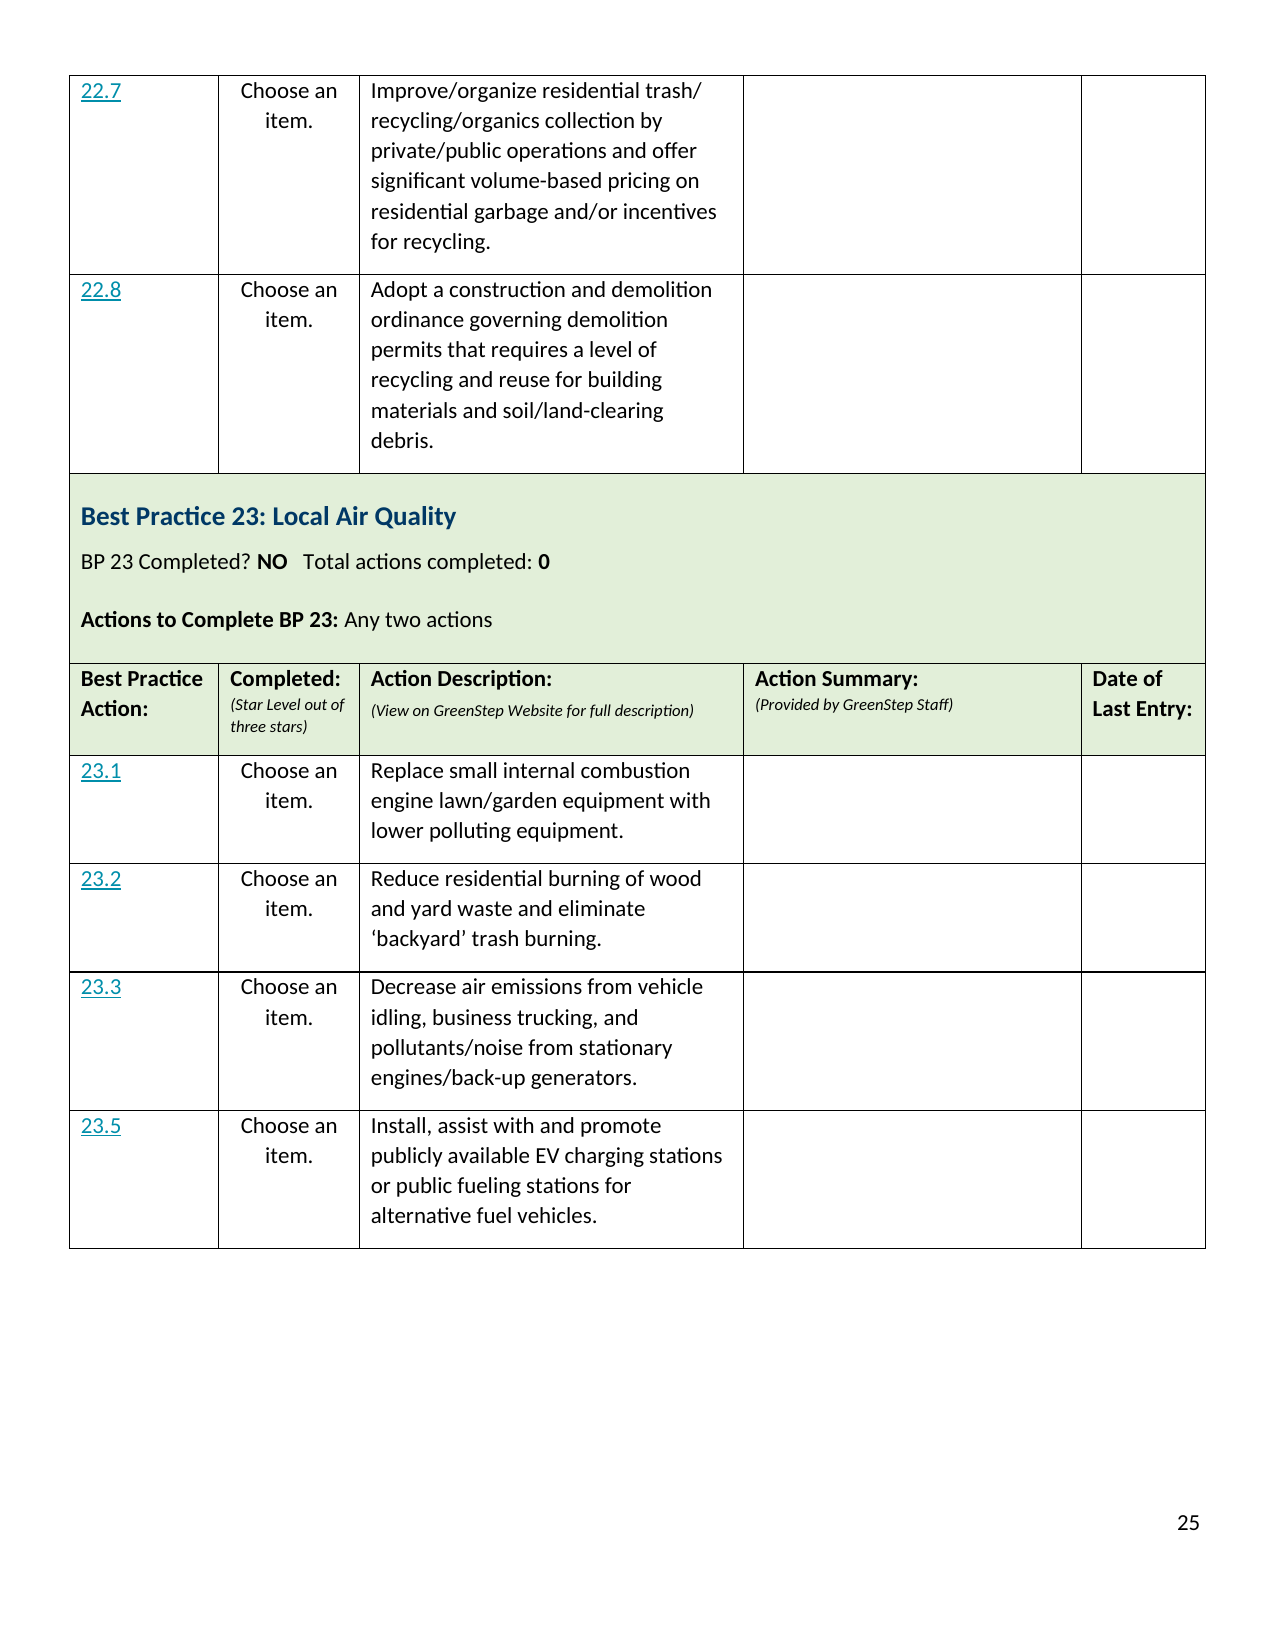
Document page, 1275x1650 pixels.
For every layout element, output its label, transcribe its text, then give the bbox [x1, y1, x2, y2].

table_cell [219, 756, 359, 863]
table_cell Install, assist with and promote publicly available EV charging stations or public fueling stations for alternative fuel vehicles. [360, 1111, 743, 1248]
table_cell Best Practice Action: [70, 664, 218, 755]
table_cell Action Description: (View on GreenStep Website for full description) [360, 664, 743, 755]
table_cell [744, 756, 1081, 863]
table_cell [1082, 275, 1205, 473]
table_cell 22.7 [70, 76, 218, 274]
table_cell [744, 1111, 1081, 1248]
table_cell 23.5 [70, 1111, 218, 1248]
table_cell [219, 76, 359, 274]
table_cell Best Practice 23: Local Air Quality BP 23 Completed? Total actions completed: Actions to Complete BP 23: Any two actions [70, 474, 1205, 663]
table_cell [1082, 864, 1205, 971]
table_cell Completed: (Star Level out of three stars) [219, 664, 359, 755]
table_cell [744, 864, 1081, 971]
table_cell Improve/organize residential trash/ recycling/organics collection by private/public operations and offer significant volume-based pricing on residential garbage and/or incentives for recycling. [360, 76, 743, 274]
table_cell Decrease air emissions from vehicle idling, business trucking, and pollutants/noise from stationary engines/back-up generators. [360, 973, 743, 1110]
table_cell [1082, 756, 1205, 863]
table_cell [744, 76, 1081, 274]
table_cell Replace small internal combustion engine lawn/garden equipment with lower polluting equipment. [360, 756, 743, 863]
table_cell Adopt a construction and demolition ordinance governing demolition permits that requires a level of recycling and reuse for building materials and soil/land-clearing debris. [360, 275, 743, 473]
table_cell 23.3 [70, 973, 218, 1110]
table_cell [219, 973, 359, 1110]
table_cell 23.2 [70, 864, 218, 971]
table_cell [1082, 973, 1205, 1110]
table_cell 23.1 [70, 756, 218, 863]
table_cell Action Summary: (Provided by GreenStep Staff) [744, 664, 1081, 755]
table_cell [219, 864, 359, 971]
table_cell Date of Last Entry: [1082, 664, 1205, 755]
table_cell [744, 275, 1081, 473]
table_cell 22.8 [70, 275, 218, 473]
table_cell [744, 973, 1081, 1110]
table_cell Reduce residential burning of wood and yard waste and eliminate ‘backyard’ trash burning. [360, 864, 743, 971]
table_cell [219, 275, 359, 473]
table_cell [219, 1111, 359, 1248]
table_cell [1082, 76, 1205, 274]
table_cell [1082, 1111, 1205, 1248]
